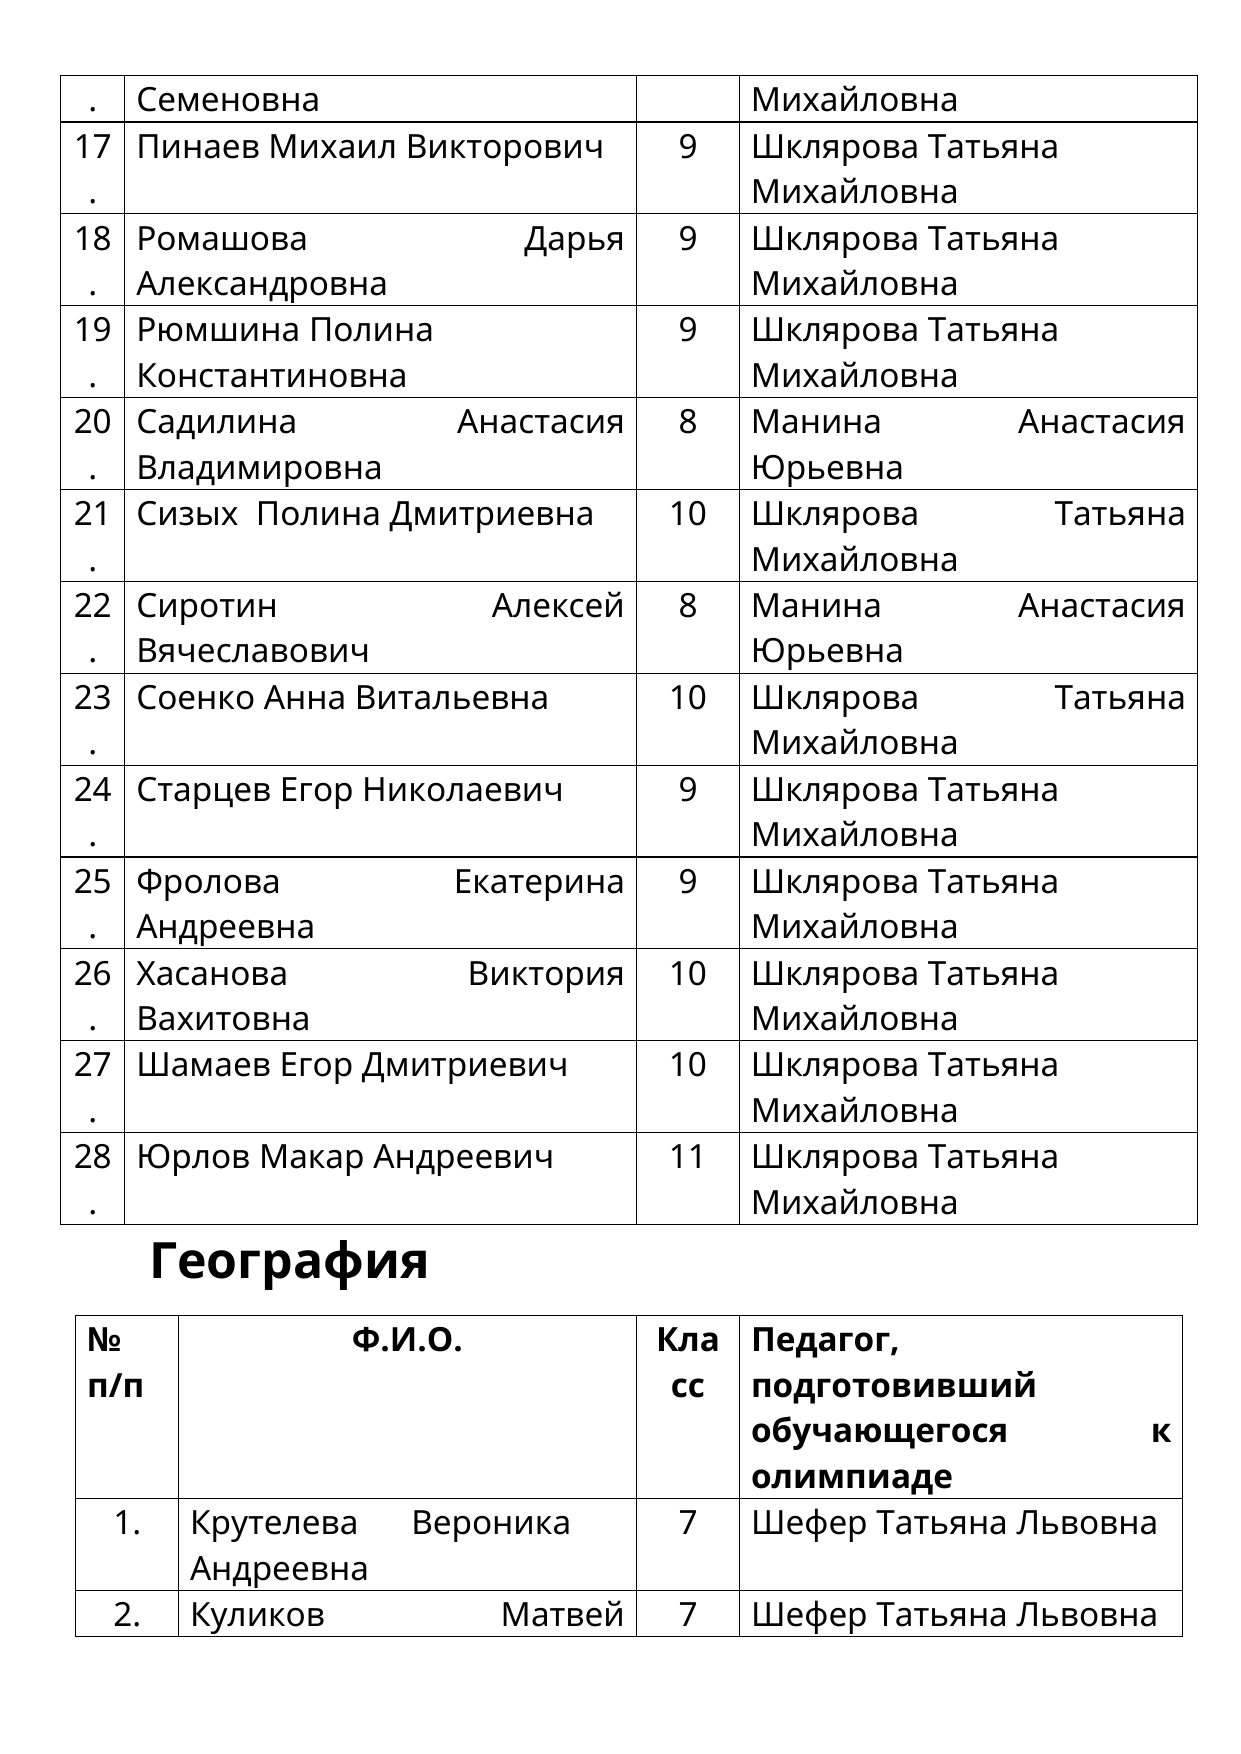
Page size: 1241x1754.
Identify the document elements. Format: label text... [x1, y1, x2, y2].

table_cell Шклярова Татьяна Михайловна [740, 674, 1197, 764]
table_cell 10 [637, 1041, 739, 1132]
table_cell 8 [637, 582, 739, 673]
table_cell 1. [76, 1499, 178, 1590]
table_cell Шклярова Татьяна Михайловна [740, 306, 1197, 397]
table_cell 10 [637, 490, 739, 581]
table_cell Шклярова Татьяна Михайловна [740, 1133, 1197, 1224]
table_cell 2. [76, 1591, 178, 1636]
table_cell Юрлов Макар Андреевич [125, 1133, 636, 1224]
table_cell Шклярова Татьяна Михайловна [740, 1041, 1197, 1132]
table_cell 22. [61, 582, 124, 673]
table_cell Крутелева Вероника Андреевна [179, 1499, 636, 1590]
table_cell Соенко Анна Витальевна [125, 674, 636, 764]
table_cell 19. [61, 306, 124, 397]
table_cell 9 [637, 766, 739, 856]
table_header Педагог, подготовивший обучающегося к олимпиаде [740, 1316, 1182, 1498]
table_cell 10 [637, 949, 739, 1040]
table_cell 8 [637, 398, 739, 489]
table_cell Шклярова Татьяна Михайловна [740, 766, 1197, 856]
table_cell 18. [61, 214, 124, 305]
table_cell Сизых Полина Дмитриевна [125, 490, 636, 581]
table_cell Сиротин Алексей Вячеславович [125, 582, 636, 673]
table_cell 16. [61, 76, 124, 121]
table_cell 26. [61, 949, 124, 1040]
table_header № п/п [76, 1316, 178, 1498]
table_cell Фролова Екатерина Андреевна [125, 858, 636, 948]
table_header Ф.И.О. [179, 1316, 636, 1498]
table_cell 28. [61, 1133, 124, 1224]
table_cell 9 [637, 76, 739, 121]
table_cell 24. [61, 766, 124, 856]
table_cell 27. [61, 1041, 124, 1132]
table_cell Садилина Анастасия Владимировна [125, 398, 636, 489]
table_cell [740, 1591, 1182, 1636]
table_cell Манина Анастасия Юрьевна [740, 398, 1197, 489]
table_cell Шклярова Татьяна Михайловна [740, 858, 1197, 948]
table_cell Манина Анастасия Юрьевна [740, 582, 1197, 673]
table_header Класс [637, 1316, 739, 1498]
table_cell Пинаев Михаил Викторович [125, 123, 636, 213]
table_cell 25. [61, 858, 124, 948]
table_cell Рюмшина Полина Константиновна [125, 306, 636, 397]
table_cell Шефер Татьяна Львовна [740, 1499, 1182, 1590]
table_cell 9 [637, 123, 739, 213]
table_cell Шклярова Татьяна Михайловна [740, 949, 1197, 1040]
text География [75, 1225, 1165, 1293]
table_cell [740, 76, 1197, 121]
table_cell 10 [637, 674, 739, 764]
table_cell Хасанова Виктория Вахитовна [125, 949, 636, 1040]
table_cell Ромашова Дарья Александровна [125, 214, 636, 305]
table_cell 23. [61, 674, 124, 764]
table_cell 21. [61, 490, 124, 581]
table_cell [740, 123, 1197, 213]
table_cell 11 [637, 1133, 739, 1224]
table_cell 20. [61, 398, 124, 489]
table_cell 9 [637, 306, 739, 397]
table_cell 17. [61, 123, 124, 213]
table_cell Шклярова Татьяна Михайловна [740, 214, 1197, 305]
table_cell Шамаев Егор Дмитриевич [125, 1041, 636, 1132]
table_cell 9 [637, 858, 739, 948]
table_cell 7 [637, 1499, 739, 1590]
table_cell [125, 76, 636, 121]
table_cell Шклярова Татьяна Михайловна [740, 490, 1197, 581]
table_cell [179, 1591, 636, 1636]
table_cell 9 [637, 214, 739, 305]
table_cell Старцев Егор Николаевич [125, 766, 636, 856]
table_cell 7 [637, 1591, 739, 1636]
